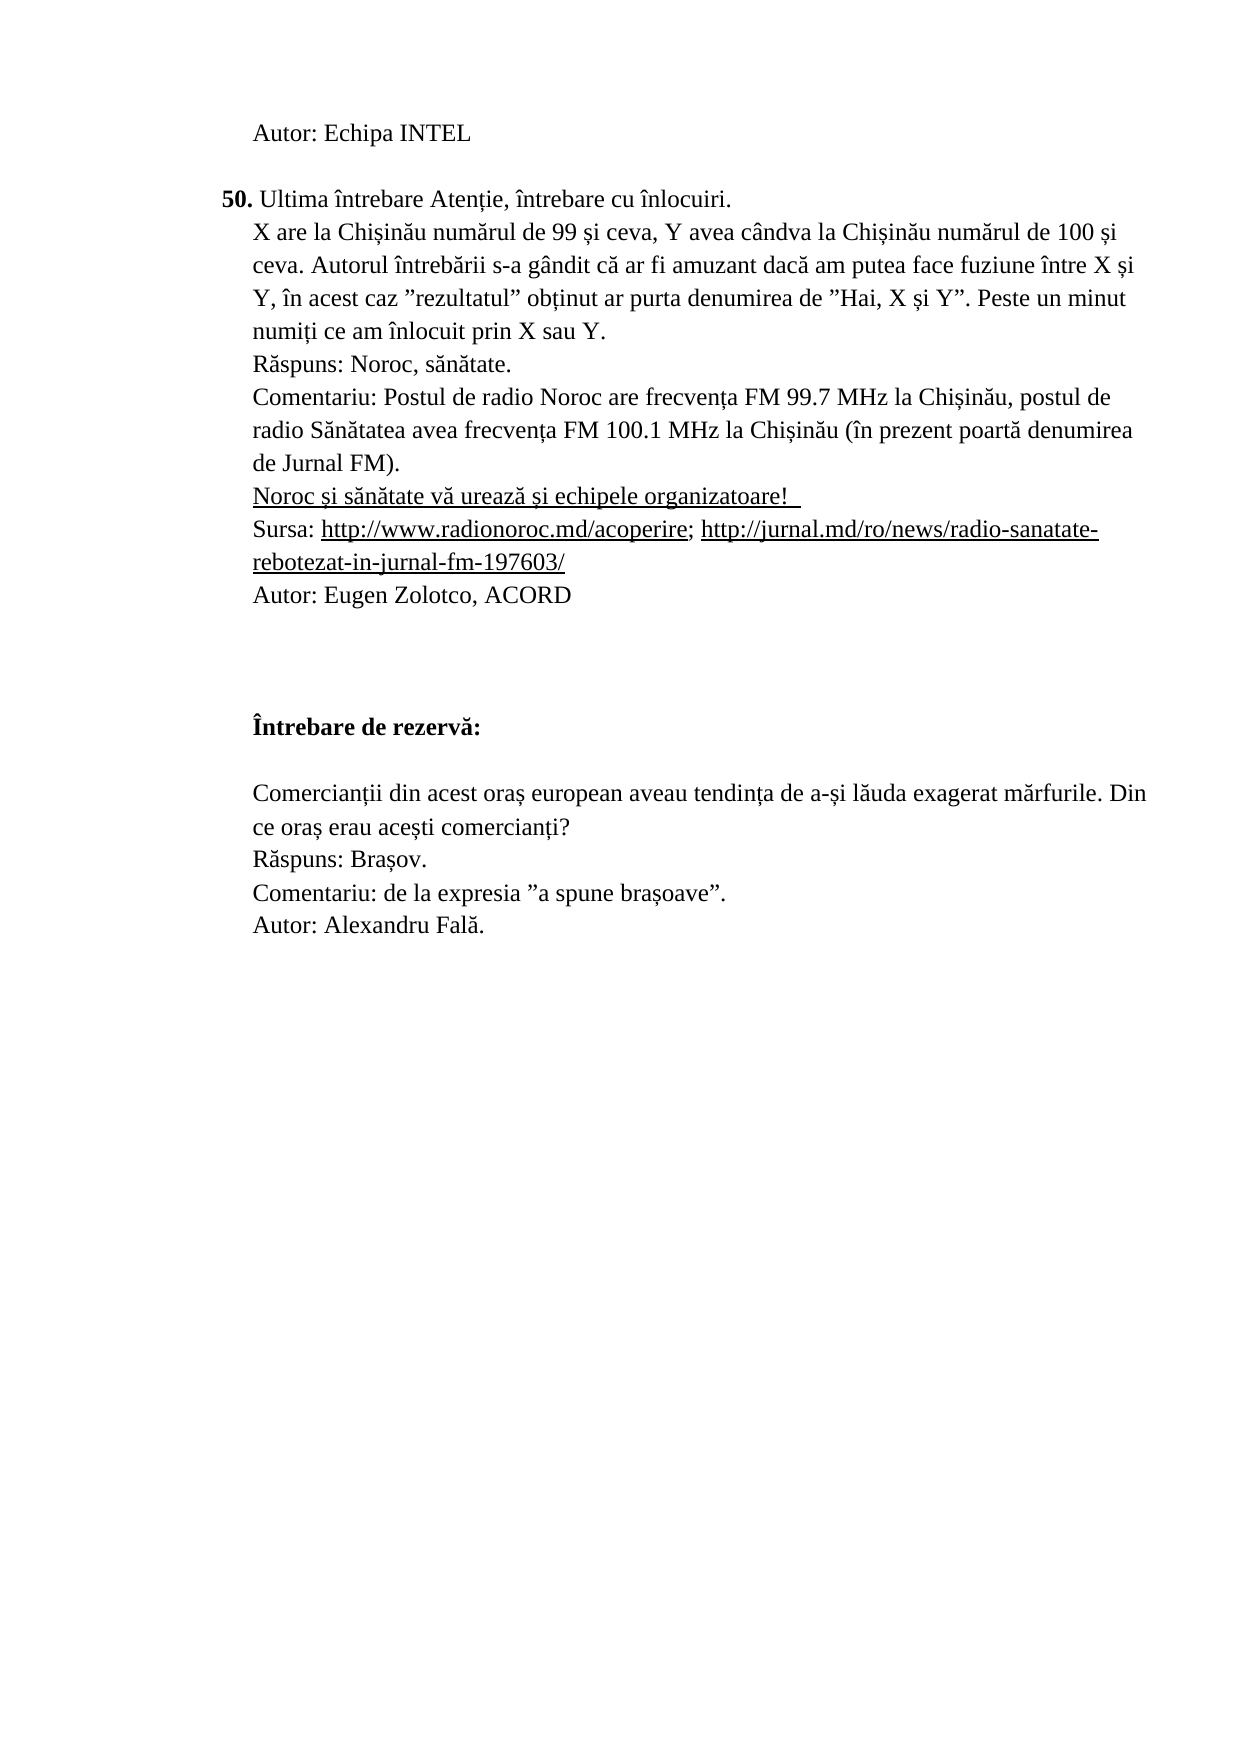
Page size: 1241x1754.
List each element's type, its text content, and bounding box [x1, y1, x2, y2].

list Sursa: http://www.radionoroc.md/acoperire; http://jurnal.md/ro/news/radio-sanatate-rebotezat-in-jurnal-fm-197603/ [252, 514, 1152, 576]
list Autor: Alexandru Fală. [252, 911, 1152, 939]
list Autor: Eugen Zolotco, ACORD [252, 580, 1152, 609]
list Noroc și sănătate vă urează și echipele organizatoare! [252, 481, 1152, 510]
list Comentariu: Postul de radio Noroc are frecvența FM 99.7 MHz la Chișinău, postul de radio Sănătatea avea frecvența FM 100.1 MHz la Chișinău (în prezent poartă denumirea de Jurnal FM). [252, 382, 1152, 477]
list Întrebare de rezervă: [252, 712, 1152, 741]
list Autor: Echipa INTEL [252, 118, 1152, 147]
list Comentariu: de la expresia ”a spune brașoave”. [252, 878, 1152, 906]
list X are la Chișinău numărul de 99 și ceva, Y avea cândva la Chișinău numărul de 100 și ceva. Autorul întrebării s-a gândit că ar fi amuzant dacă am putea face fuziune între X și Y, în acest caz ”rezultatul” obținut ar purta denumirea de ”Hai, X și Y”. Peste un minut numiți ce am înlocuit prin X sau Y. [252, 217, 1152, 345]
list Răspuns: Noroc, sănătate. [252, 349, 1152, 378]
list Răspuns: Brașov. [252, 844, 1152, 873]
list Comercianții din acest oraș european aveau tendința de a-și lăuda exagerat mărfurile. Din ce oraș erau acești comercianți? [252, 778, 1152, 840]
list Ultima întrebare Atenție, întrebare cu înlocuiri. [222, 184, 1152, 213]
